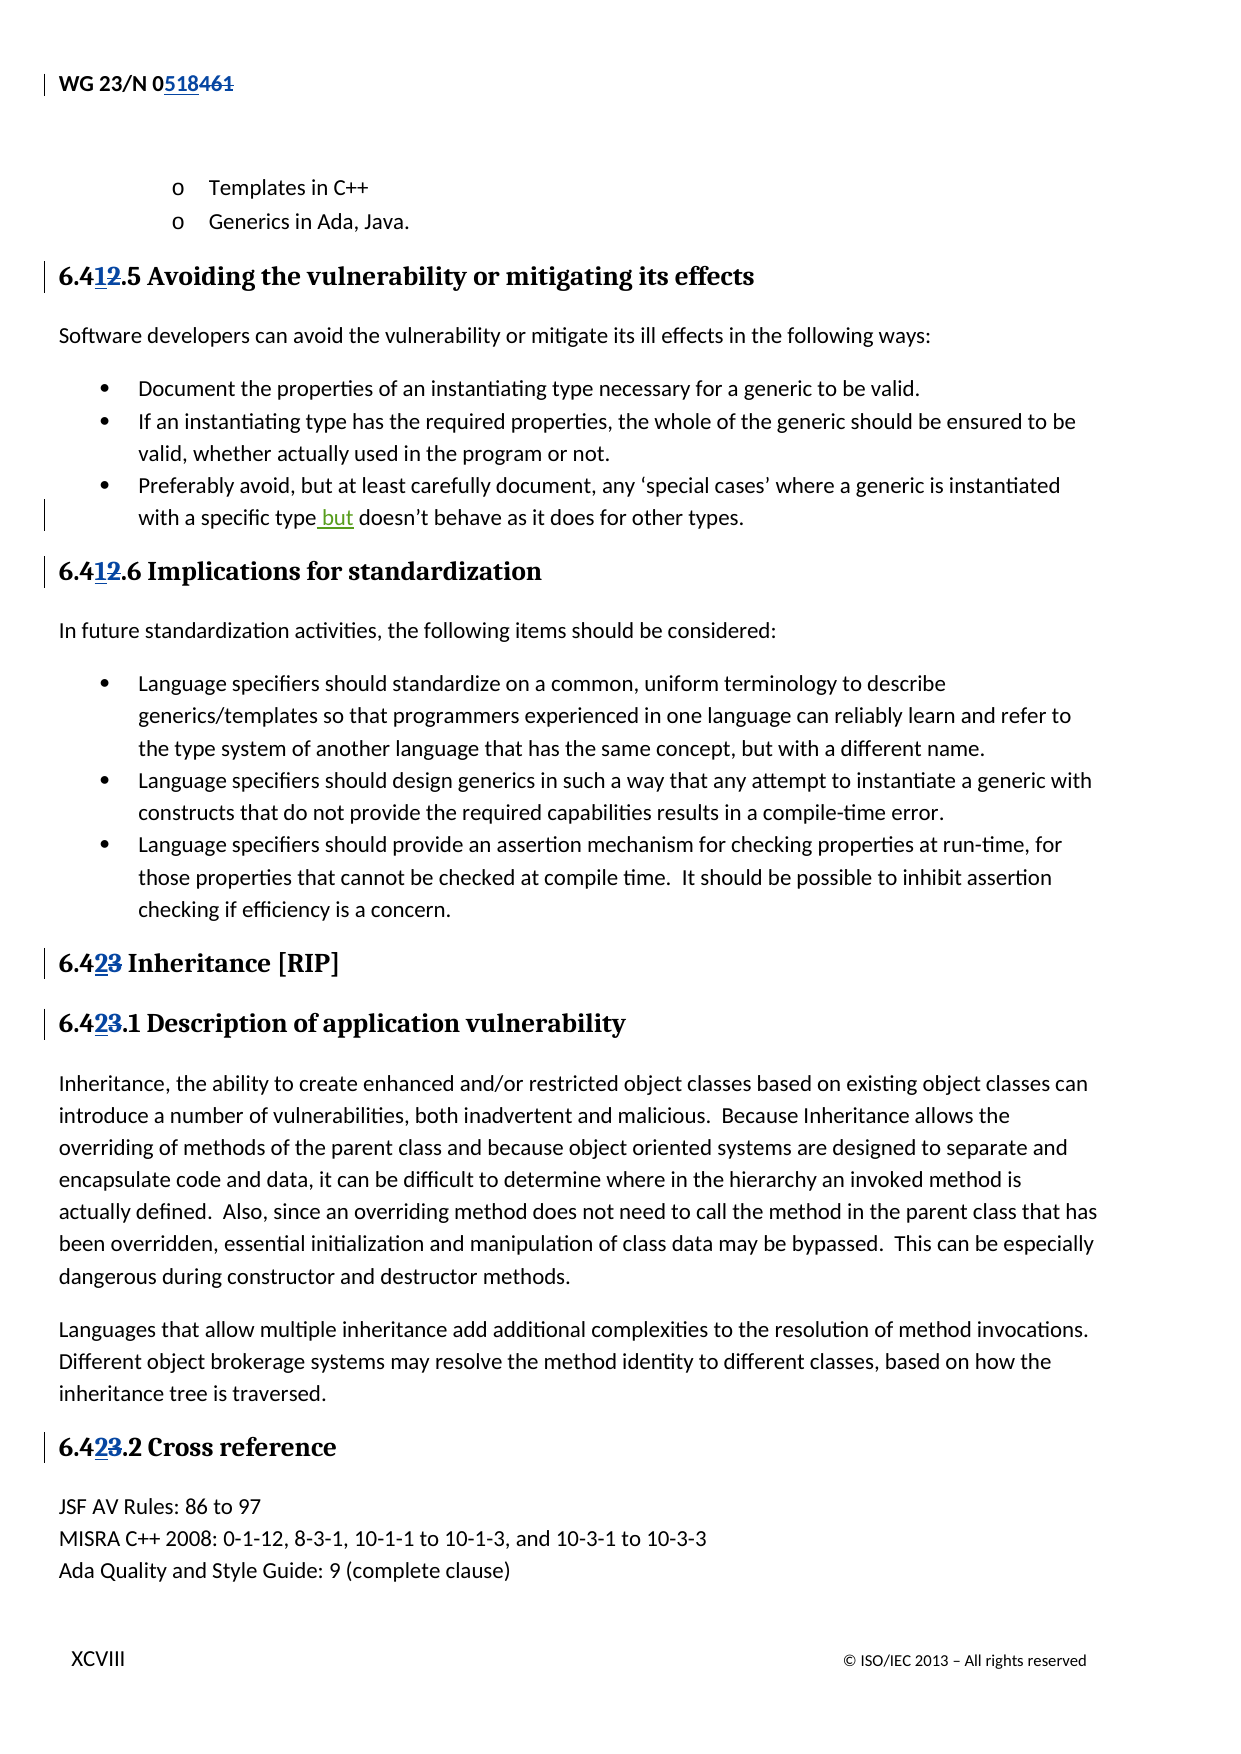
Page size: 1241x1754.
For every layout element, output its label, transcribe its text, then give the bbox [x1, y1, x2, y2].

subtitle 6.4 Inheritance [RIP] [58, 948, 1099, 979]
list Document the properties of an instantiating type necessary for a generic to be valid. [101, 374, 1099, 403]
list Generics in Ada, Java. [171, 207, 1099, 236]
list Language specifiers should provide an assertion mechanism for checking properties at run-time, for those properties that cannot be checked at compile time. It should be possible to inhibit assertion checking if efficiency is a concern. [101, 830, 1099, 923]
list Templates in C++ [171, 173, 1099, 203]
list Language specifiers should design generics in such a way that any attempt to instantiate a generic with constructs that do not provide the required capabilities results in a compile-time error. [101, 766, 1099, 826]
subtitle 6.4.6 Implications for standardization [58, 556, 1099, 587]
list If an instantiating type has the required properties, the whole of the generic should be ensured to be valid, whether actually used in the program or not. [101, 407, 1099, 467]
text Inheritance, the ability to create enhanced and/or restricted object classes based on existing object classes can introduce a number of vulnerabilities, both inadvertent and malicious. Because Inheritance allows the overriding of methods of the parent class and because object oriented systems are designed to separate and encapsulate code and data, it can be difficult to determine where in the hierarchy an invoked method is actually defined. Also, since an overriding method does not need to call the method in the parent class that has been overridden, essential initialization and manipulation of class data may be bypassed. This can be especially dangerous during constructor and destructor methods. [58, 1069, 1099, 1290]
list Preferably avoid, but at least carefully document, any ‘special cases’ where a generic is instantiated with a specific type doesn’t behave as it does for other types. [101, 471, 1099, 531]
subtitle 6.4.5 Avoiding the vulnerability or mitigating its effects [58, 261, 1099, 293]
text In future standardization activities, the following items should be considered: [58, 616, 1099, 644]
list Language specifiers should standardize on a common, uniform terminology to describe generics/templates so that programmers experienced in one language can reliably learn and refer to the type system of another language that has the same concept, but with a different name. [101, 669, 1099, 762]
text Ada Quality and Style Guide: 9 (complete clause) [58, 1557, 1099, 1585]
text Languages that allow multiple inheritance add additional complexities to the resolution of method invocations. Different object brokerage systems may resolve the method identity to different classes, based on how the inheritance tree is traversed. [58, 1315, 1099, 1407]
subtitle 6.4.1 Description of application vulnerability [58, 1008, 1099, 1040]
text MISRA C++ 2008: 0-1-12, 8-3-1, 10-1-1 to 10-1-3, and 10-3-1 to 10-3-3 [58, 1524, 1099, 1552]
text JSF AV Rules: 86 to 97 [58, 1492, 1099, 1520]
text Software developers can avoid the vulnerability or mitigate its ill effects in the following ways: [58, 322, 1099, 349]
subtitle 6.4.2 Cross reference [58, 1432, 1099, 1463]
